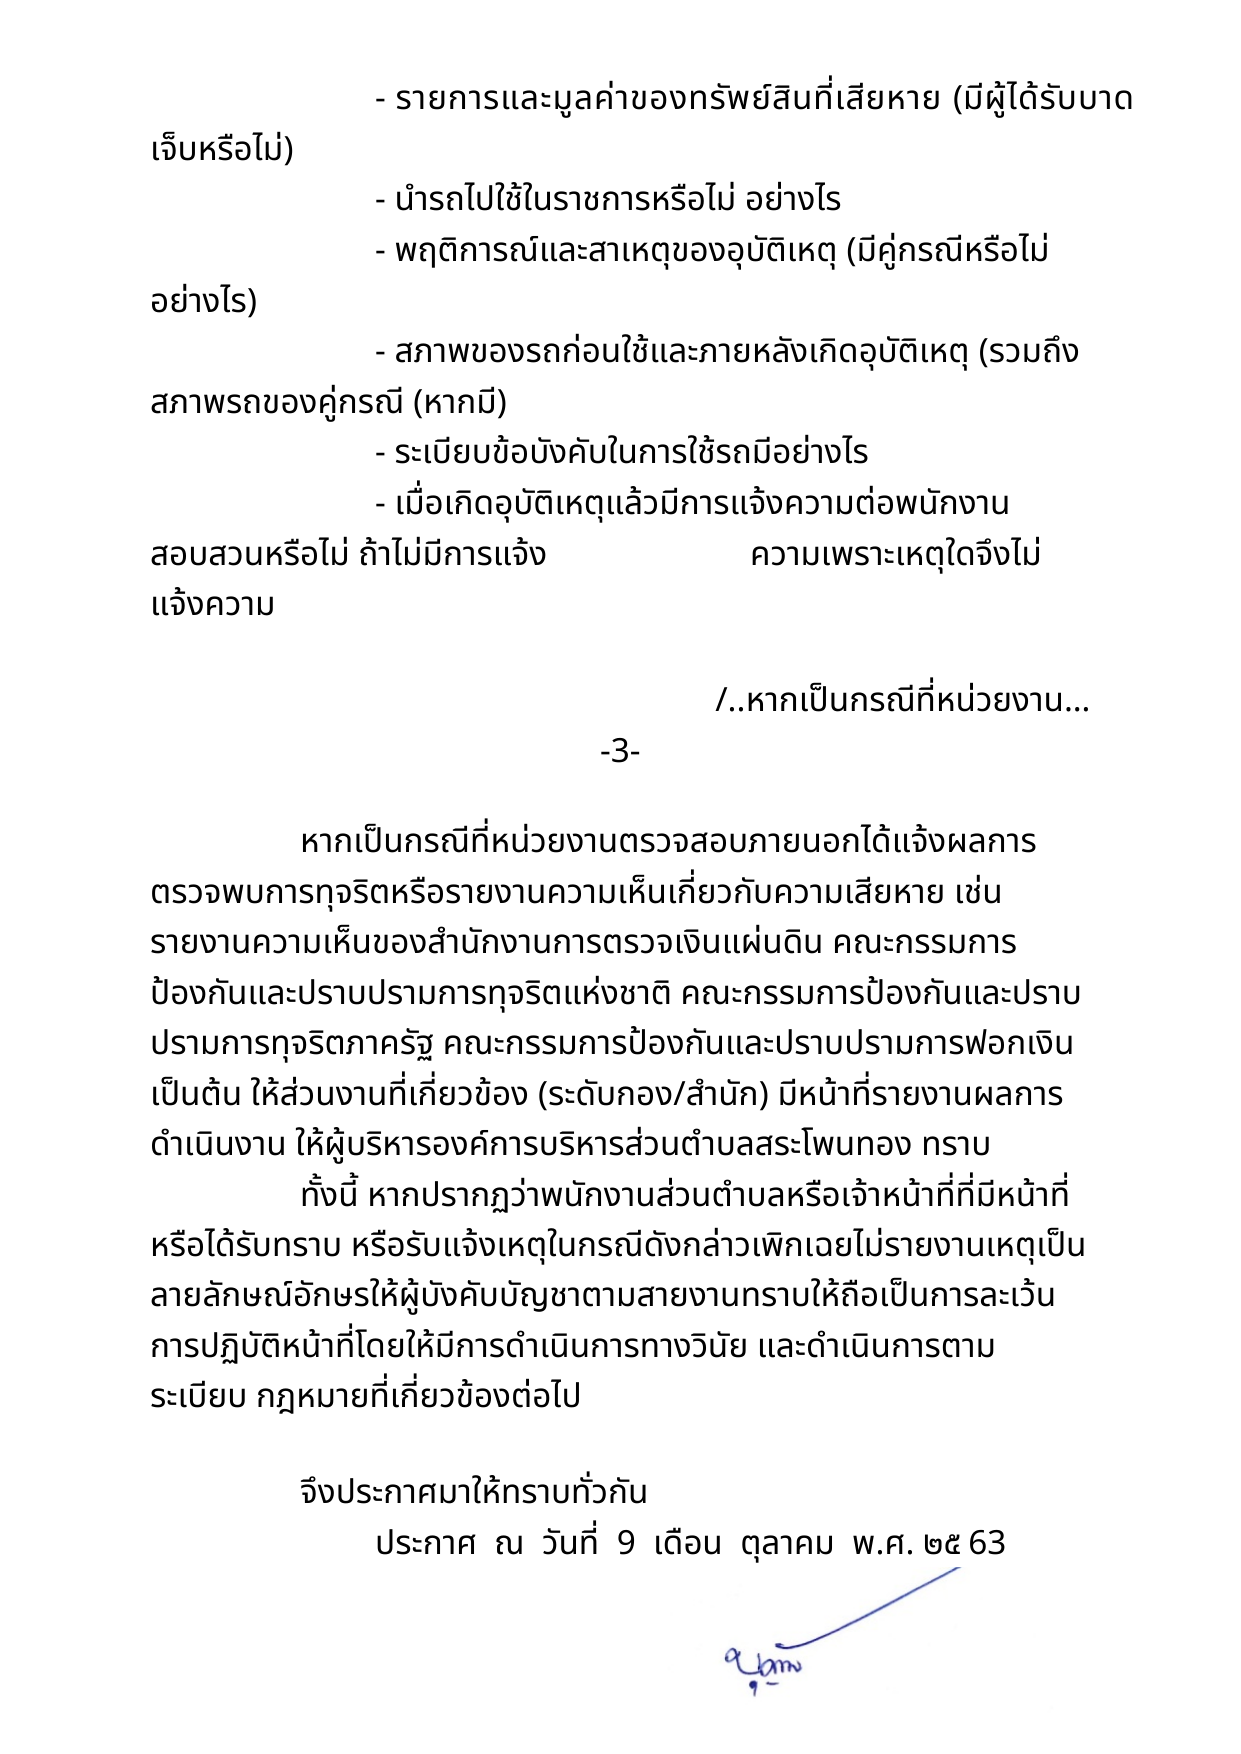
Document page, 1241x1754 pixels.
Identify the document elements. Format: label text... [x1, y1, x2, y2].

text /..หากเป็นกรณีที่หน่วยงาน… [150, 676, 1090, 727]
text - ระเบียบข้อบังคับในการใช้รถมีอย่างไร [150, 428, 1090, 479]
text - เมื่อเกิดอุบัติเหตุแล้วมีการแจ้งความต่อพนักงานสอบสวนหรือไม่ ถ้าไม่มีการแจ้ง ความเพราะเหตุใดจึงไม่แจ้งความ [150, 479, 1090, 631]
text ประกาศ ณ วันที่ 9 เดือน ตุลาคม พ.ศ. ๒๕63 [150, 1518, 1162, 1569]
text - นำรถไปใช้ในราชการหรือไม่ อย่างไร [150, 175, 1090, 226]
text - พฤติการณ์และสาเหตุของอุบัติเหตุ (มีคู่กรณีหรือไม่ อย่างไร) [150, 226, 1090, 327]
text -3- [150, 727, 1090, 772]
text หากเป็นกรณีที่หน่วยงานตรวจสอบภายนอกได้แจ้งผลการตรวจพบการทุจริตหรือรายงานความเห็นเกี่ยวกับความเสียหาย เช่น รายงานความเห็นของสำนักงานการตรวจเงินแผ่นดิน คณะกรรมการป้องกันและปราบปรามการทุจริตแห่งชาติ คณะกรรมการป้องกันและปราบปรามการทุจริตภาครัฐ คณะกรรมการป้องกันและปราบปรามการฟอกเงิน เป็นต้น ให้ส่วนงานที่เกี่ยวข้อง (ระดับกอง/สำนัก) มีหน้าที่รายงานผลการดำเนินงาน ให้ผู้บริหารองค์การบริหารส่วนตำบลสระโพนทอง ทราบ [150, 817, 1090, 1171]
text ทั้งนี้ หากปรากฏว่าพนักงานส่วนตำบลหรือเจ้าหน้าที่ที่มีหน้าที่ หรือได้รับทราบ หรือรับแจ้งเหตุในกรณีดังกล่าวเพิกเฉยไม่รายงานเหตุเป็นลายลักษณ์อักษรให้ผู้บังคับบัญชาตามสายงานทราบให้ถือเป็นการละเว้นการปฏิบัติหน้าที่โดยให้มีการดำเนินการทางวินัย และดำเนินการตามระเบียบ กฎหมายที่เกี่ยวข้องต่อไป [150, 1171, 1090, 1423]
text - รายการและมูลค่าของทรัพย์สินที่เสียหาย (มีผู้ได้รับบาดเจ็บหรือไม่) [150, 74, 1134, 175]
text - สภาพของรถก่อนใช้และภายหลังเกิดอุบัติเหตุ (รวมถึงสภาพรถของคู่กรณี (หากมี) [150, 327, 1090, 428]
text จึงประกาศมาให้ทราบทั่วกัน [150, 1468, 1090, 1518]
picture [667, 1569, 1054, 1713]
